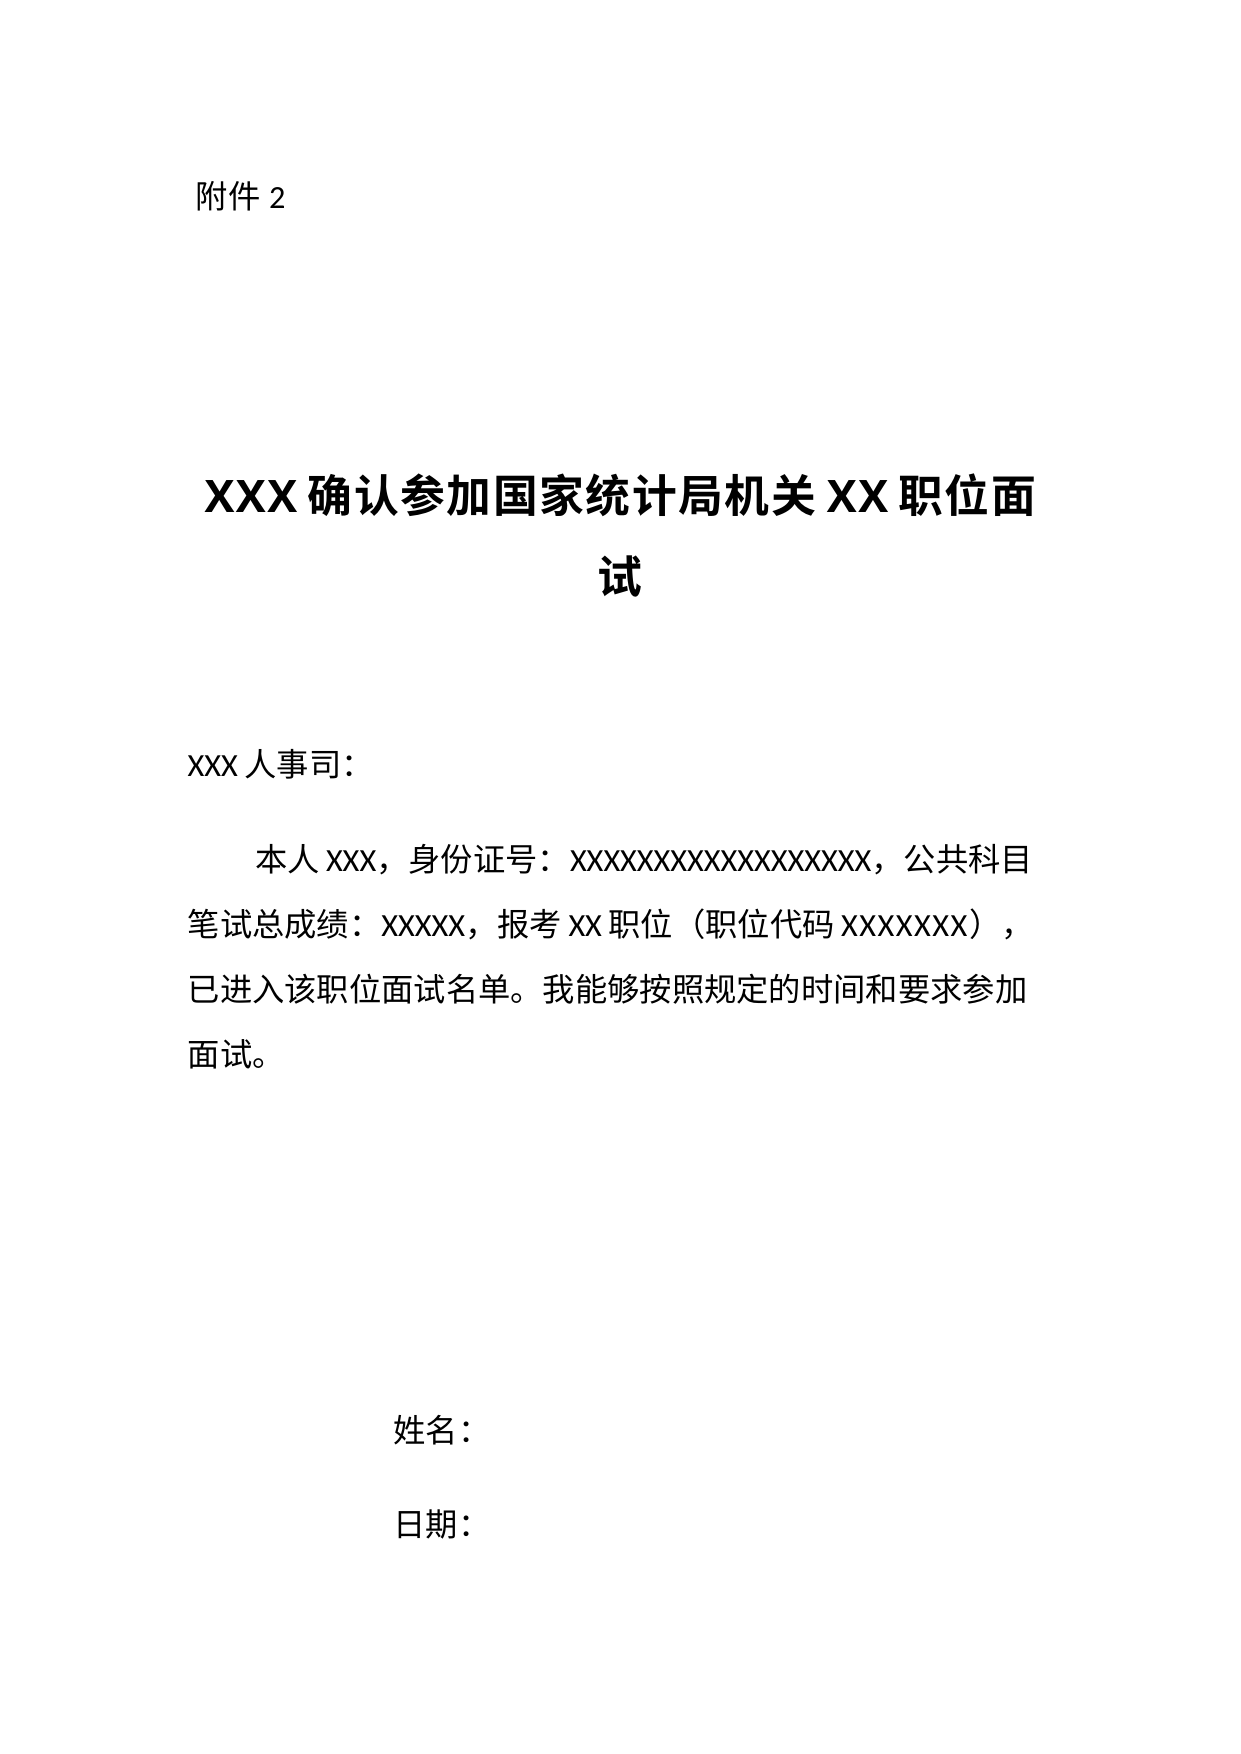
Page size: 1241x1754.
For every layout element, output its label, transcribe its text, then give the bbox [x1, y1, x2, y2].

text 本人XXX，身份证号：XXXXXXXXXXXXXXXXXX，公共科目笔试总成绩：XXXXX，报考XX职位（职位代码XXXXXXX），已进入该职位面试名单。我能够按照规定的时间和要求参加面试。 [187, 824, 1053, 1084]
text 日期： [187, 1490, 1053, 1555]
text XXX人事司： [187, 730, 1053, 795]
text 姓名： [187, 1396, 1053, 1461]
text XXX确认参加国家统计局机关XX职位面试 [187, 444, 1053, 607]
text 附件2 [187, 162, 1053, 227]
